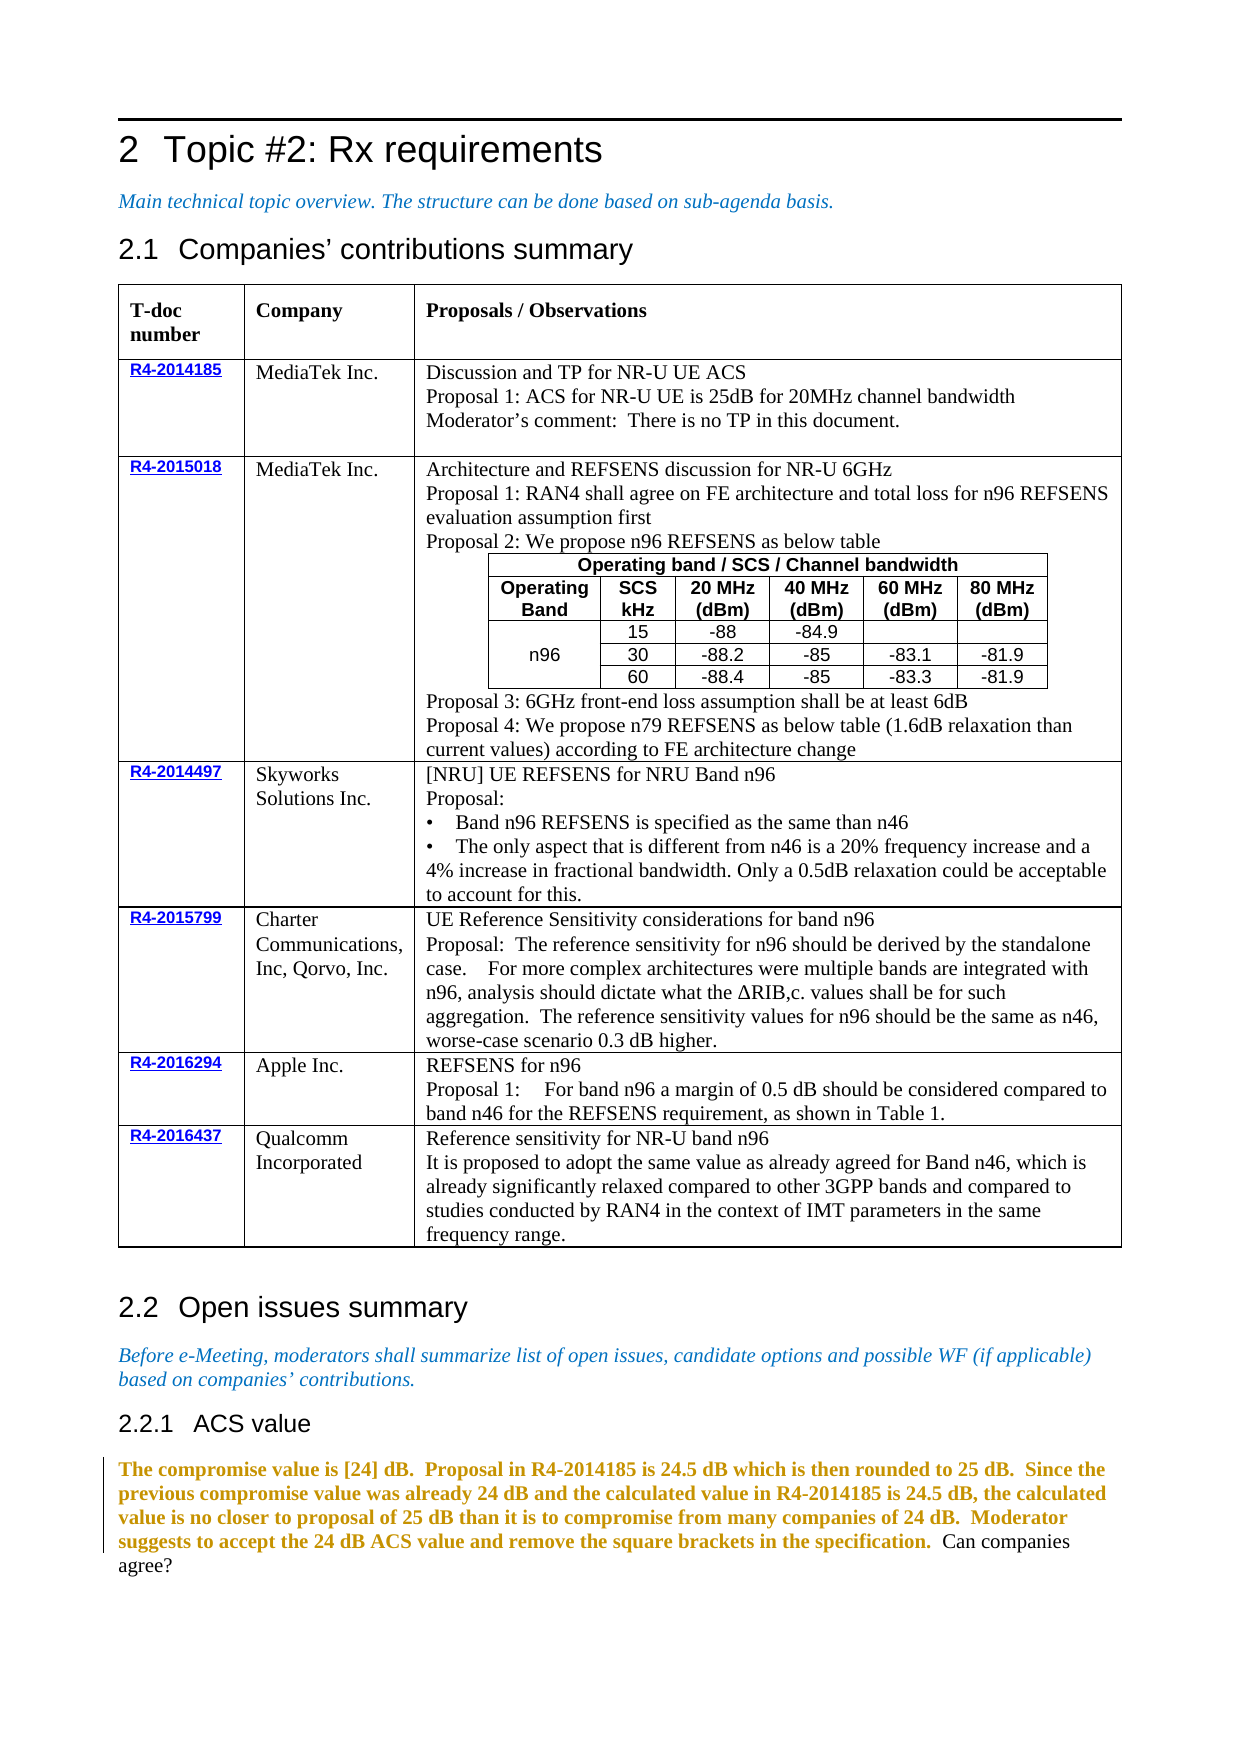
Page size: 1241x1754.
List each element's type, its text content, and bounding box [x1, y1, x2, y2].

table_cell R4-2015799 [119, 908, 244, 1052]
table_cell Qualcomm Incorporated [245, 1126, 414, 1246]
subtitle Topic #2: Rx requirements [118, 121, 1122, 171]
table_header T-doc number [119, 285, 244, 358]
table_cell Architecture and REFSENS discussion for NR-U 6GHz Proposal 1: RAN4 shall agree on FE architecture and total loss for n96 REFSENS evaluation assumption first Proposal 2: We propose n96 REFSENS as below table Proposal 3: 6GHz front-end loss assumption shall be at least 6dB Proposal 4: We propose n79 REFSENS as below table (1.6dB relaxation than current values) according to FE architecture change [415, 457, 1121, 761]
table_cell REFSENS for n96 Proposal 1: For band n96 a margin of 0.5 dB should be considered compared to band n46 for the REFSENS requirement, as shown in Table 1. [415, 1053, 1121, 1125]
table_cell R4-2016437 [119, 1126, 244, 1246]
table_cell [NRU] UE REFSENS for NRU Band n96 Proposal: • Band n96 REFSENS is specified as the same than n46 • The only aspect that is different from n46 is a 20% frequency increase and a 4% increase in fractional bandwidth. Only a 0.5dB relaxation could be acceptable to account for this. [415, 762, 1121, 906]
text Main technical topic overview. The structure can be done based on sub-agenda basis. [118, 189, 1122, 213]
table_cell MediaTek Inc. [245, 360, 414, 456]
table_cell Discussion and TP for NR-U UE ACS Proposal 1: ACS for NR-U UE is 25dB for 20MHz channel bandwidth Moderator’s comment: There is no TP in this document. [415, 360, 1121, 456]
table_cell UE Reference Sensitivity considerations for band n96 Proposal: The reference sensitivity for n96 should be derived by the standalone case. For more complex architectures were multiple bands are integrated with n96, analysis should dictate what the ΔRIB,c. values shall be for such aggregation. The reference sensitivity values for n96 should be the same as n46, worse-case scenario 0.3 dB higher. [415, 908, 1121, 1052]
table_cell Skyworks Solutions Inc. [245, 762, 414, 906]
table_header Company [245, 285, 414, 358]
text Before e-Meeting, moderators shall summarize list of open issues, candidate options and possible WF (if applicable) based on companies’ contributions. [118, 1342, 1122, 1391]
table_cell Apple Inc. [245, 1053, 414, 1125]
table_cell R4-2014185 [119, 360, 244, 456]
subtitle ACS value [118, 1409, 1122, 1438]
subtitle Open issues summary [118, 1290, 1122, 1324]
table_cell R4-2015018 [119, 457, 244, 761]
table_cell MediaTek Inc. [245, 457, 414, 761]
table_cell R4-2016294 [119, 1053, 244, 1125]
table_cell R4-2014497 [119, 762, 244, 906]
text The compromise value is [24] dB. Proposal in R4-2014185 is 24.5 dB which is then rounded to 25 dB. Since the previous compromise value was already 24 dB and the calculated value in R4-2014185 is 24.5 dB, the calculated value is no closer to proposal of 25 dB than it is to compromise from many companies of 24 dB. Moderator suggests to accept the 24 dB ACS value and remove the square brackets in the specification. Can companies agree? [118, 1457, 1122, 1577]
table_cell Charter Communications, Inc, Qorvo, Inc. [245, 908, 414, 1052]
subtitle Companies’ contributions summary [118, 232, 1122, 266]
table_header Proposals / Observations [415, 285, 1121, 358]
table_cell Reference sensitivity for NR-U band n96 It is proposed to adopt the same value as already agreed for Band n46, which is already significantly relaxed compared to other 3GPP bands and compared to studies conducted by RAN4 in the context of IMT parameters in the same frequency range. [415, 1126, 1121, 1246]
